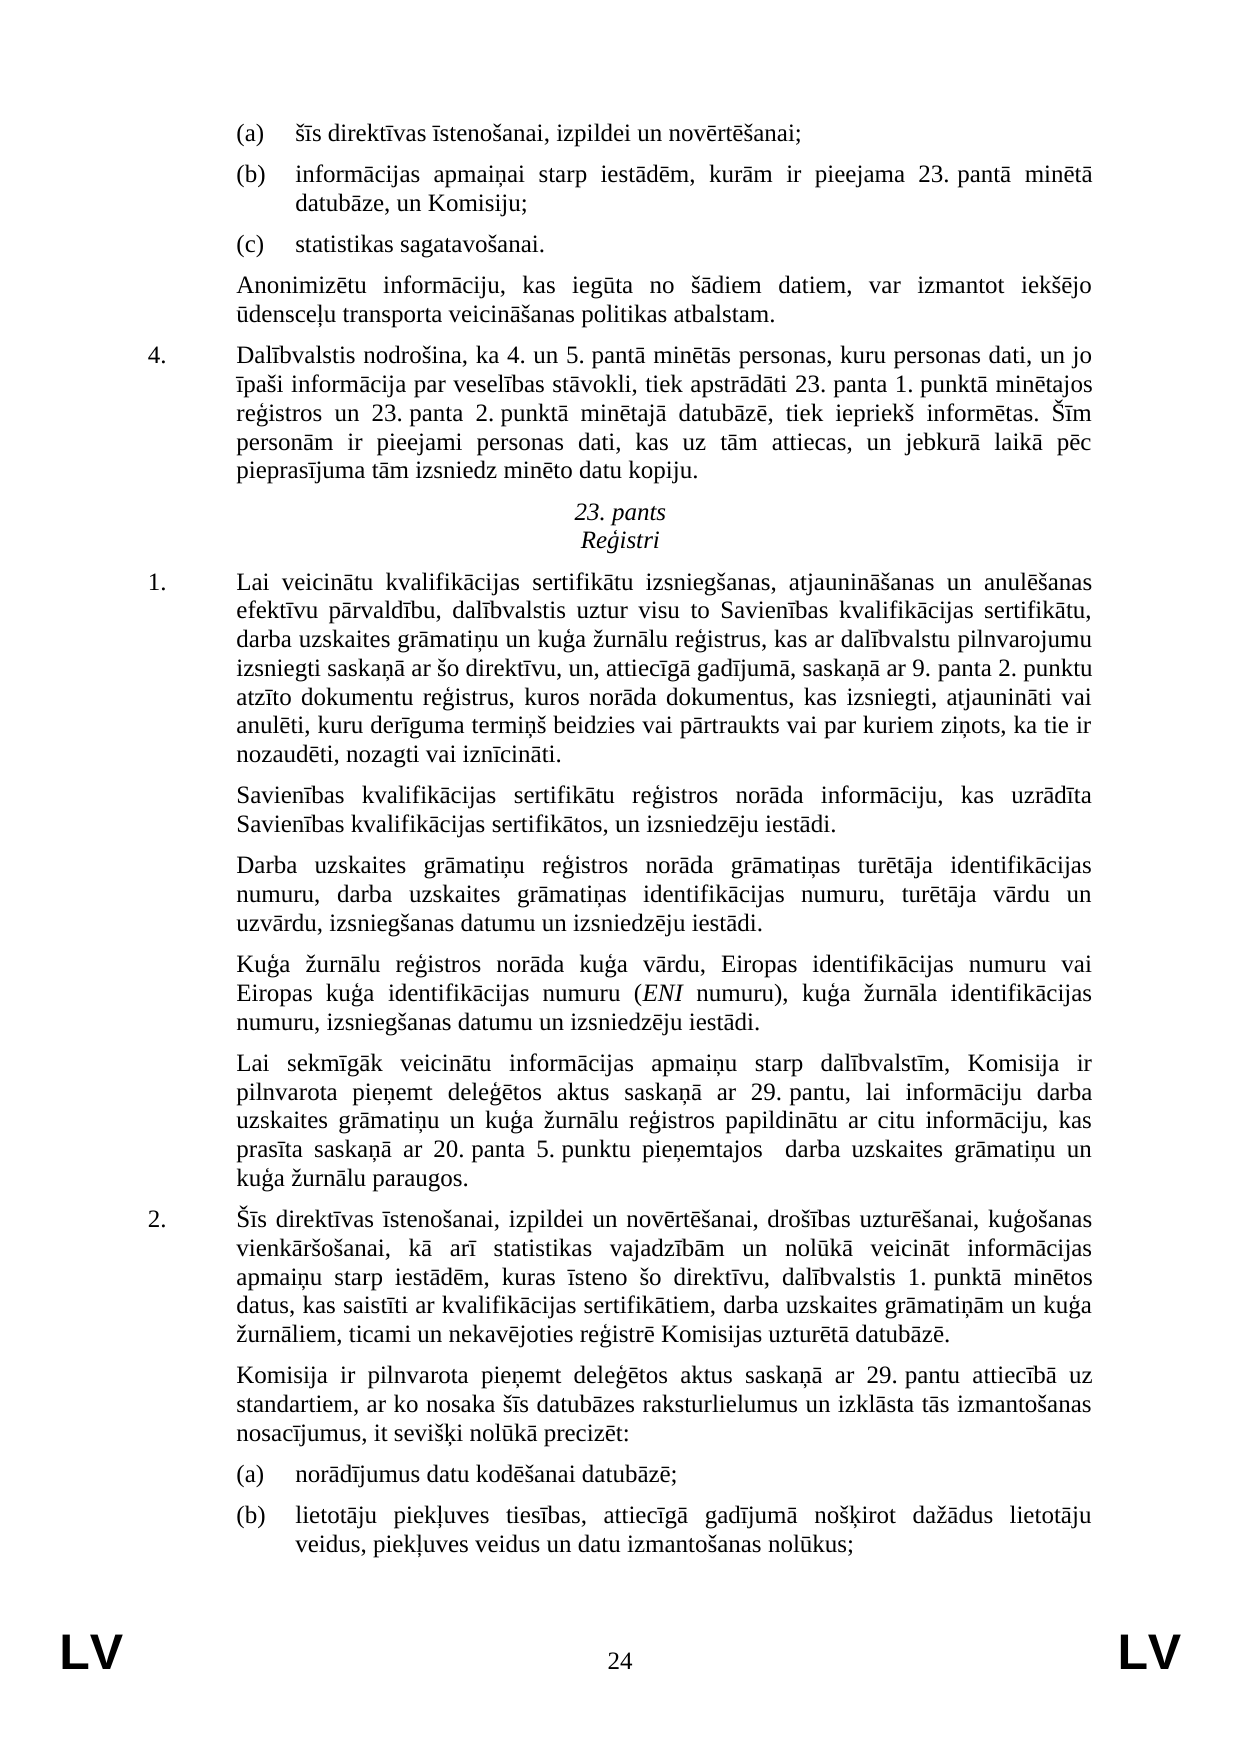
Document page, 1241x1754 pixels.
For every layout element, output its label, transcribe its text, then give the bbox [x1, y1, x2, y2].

text 23. pants Reģistri [148, 497, 1093, 554]
text Anonimizētu informāciju, kas iegūta no šādiem datiem, var izmantot iekšējo ūdensceļu transporta veicināšanas politikas atbalstam. [236, 271, 1093, 328]
list lietotāju piekļuves tiesības, attiecīgā gadījumā nošķirot dažādus lietotāju veidus, piekļuves veidus un datu izmantošanas nolūkus; [236, 1501, 1093, 1558]
list statistikas sagatavošanai. [236, 229, 1093, 258]
text 4. Dalībvalstis nodrošina, ka 4. un 5. pantā minētās personas, kuru personas dati, un jo īpaši informācija par veselības stāvokli, tiek apstrādāti 23. panta 1. punktā minētajos reģistros un 23. panta 2. punktā minētajā datubāzē, tiek iepriekš informētas. Šīm personām ir pieejami personas dati, kas uz tām attiecas, un jebkurā laikā pēc pieprasījuma tām izsniedz minēto datu kopiju. [148, 341, 1093, 484]
text Komisija ir pilnvarota pieņemt deleģētos aktus saskaņā ar 29. pantu attiecībā uz standartiem, ar ko nosaka šīs datubāzes raksturlielumus un izklāsta tās izmantošanas nosacījumus, it sevišķi nolūkā precizēt: [236, 1361, 1093, 1447]
text Savienības kvalifikācijas sertifikātu reģistros norāda informāciju, kas uzrādīta Savienības kvalifikācijas sertifikātos, un izsniedzēju iestādi. [236, 781, 1093, 838]
list informācijas apmaiņai starp iestādēm, kurām ir pieejama 23. pantā minētā datubāze, un Komisiju; [236, 159, 1093, 217]
text Kuģa žurnālu reģistros norāda kuģa vārdu, Eiropas identifikācijas numuru vai Eiropas kuģa identifikācijas numuru (ENI numuru), kuģa žurnāla identifikācijas numuru, izsniegšanas datumu un izsniedzēju iestādi. [236, 949, 1093, 1036]
text 1. Lai veicinātu kvalifikācijas sertifikātu izsniegšanas, atjaunināšanas un anulēšanas efektīvu pārvaldību, dalībvalstis uztur visu to Savienības kvalifikācijas sertifikātu, darba uzskaites grāmatiņu un kuģa žurnālu reģistrus, kas ar dalībvalstu pilnvarojumu izsniegti saskaņā ar šo direktīvu, un, attiecīgā gadījumā, saskaņā ar 9. panta 2. punktu atzīto dokumentu reģistrus, kuros norāda dokumentus, kas izsniegti, atjaunināti vai anulēti, kuru derīguma termiņš beidzies vai pārtraukts vai par kuriem ziņots, ka tie ir nozaudēti, nozagti vai iznīcināti. [148, 567, 1093, 768]
list norādījumus datu kodēšanai datubāzē; [236, 1459, 1093, 1488]
text 2. Šīs direktīvas īstenošanai, izpildei un novērtēšanai, drošības uzturēšanai, kuģošanas vienkāršošanai, kā arī statistikas vajadzībām un nolūkā veicināt informācijas apmaiņu starp iestādēm, kuras īsteno šo direktīvu, dalībvalstis 1. punktā minētos datus, kas saistīti ar kvalifikācijas sertifikātiem, darba uzskaites grāmatiņām un kuģa žurnāliem, ticami un nekavējoties reģistrē Komisijas uzturētā datubāzē. [148, 1204, 1093, 1348]
text Darba uzskaites grāmatiņu reģistros norāda grāmatiņas turētāja identifikācijas numuru, darba uzskaites grāmatiņas identifikācijas numuru, turētāja vārdu un uzvārdu, izsniegšanas datumu un izsniedzēju iestādi. [236, 851, 1093, 937]
text Lai sekmīgāk veicinātu informācijas apmaiņu starp dalībvalstīm, Komisija ir pilnvarota pieņemt deleģētos aktus saskaņā ar 29. pantu, lai informāciju darba uzskaites grāmatiņu un kuģa žurnālu reģistros papildinātu ar citu informāciju, kas prasīta saskaņā ar 20. panta 5. punktu pieņemtajos darba uzskaites grāmatiņu un kuģa žurnālu paraugos. [236, 1048, 1093, 1192]
list šīs direktīvas īstenošanai, izpildei un novērtēšanai; [236, 118, 1093, 147]
